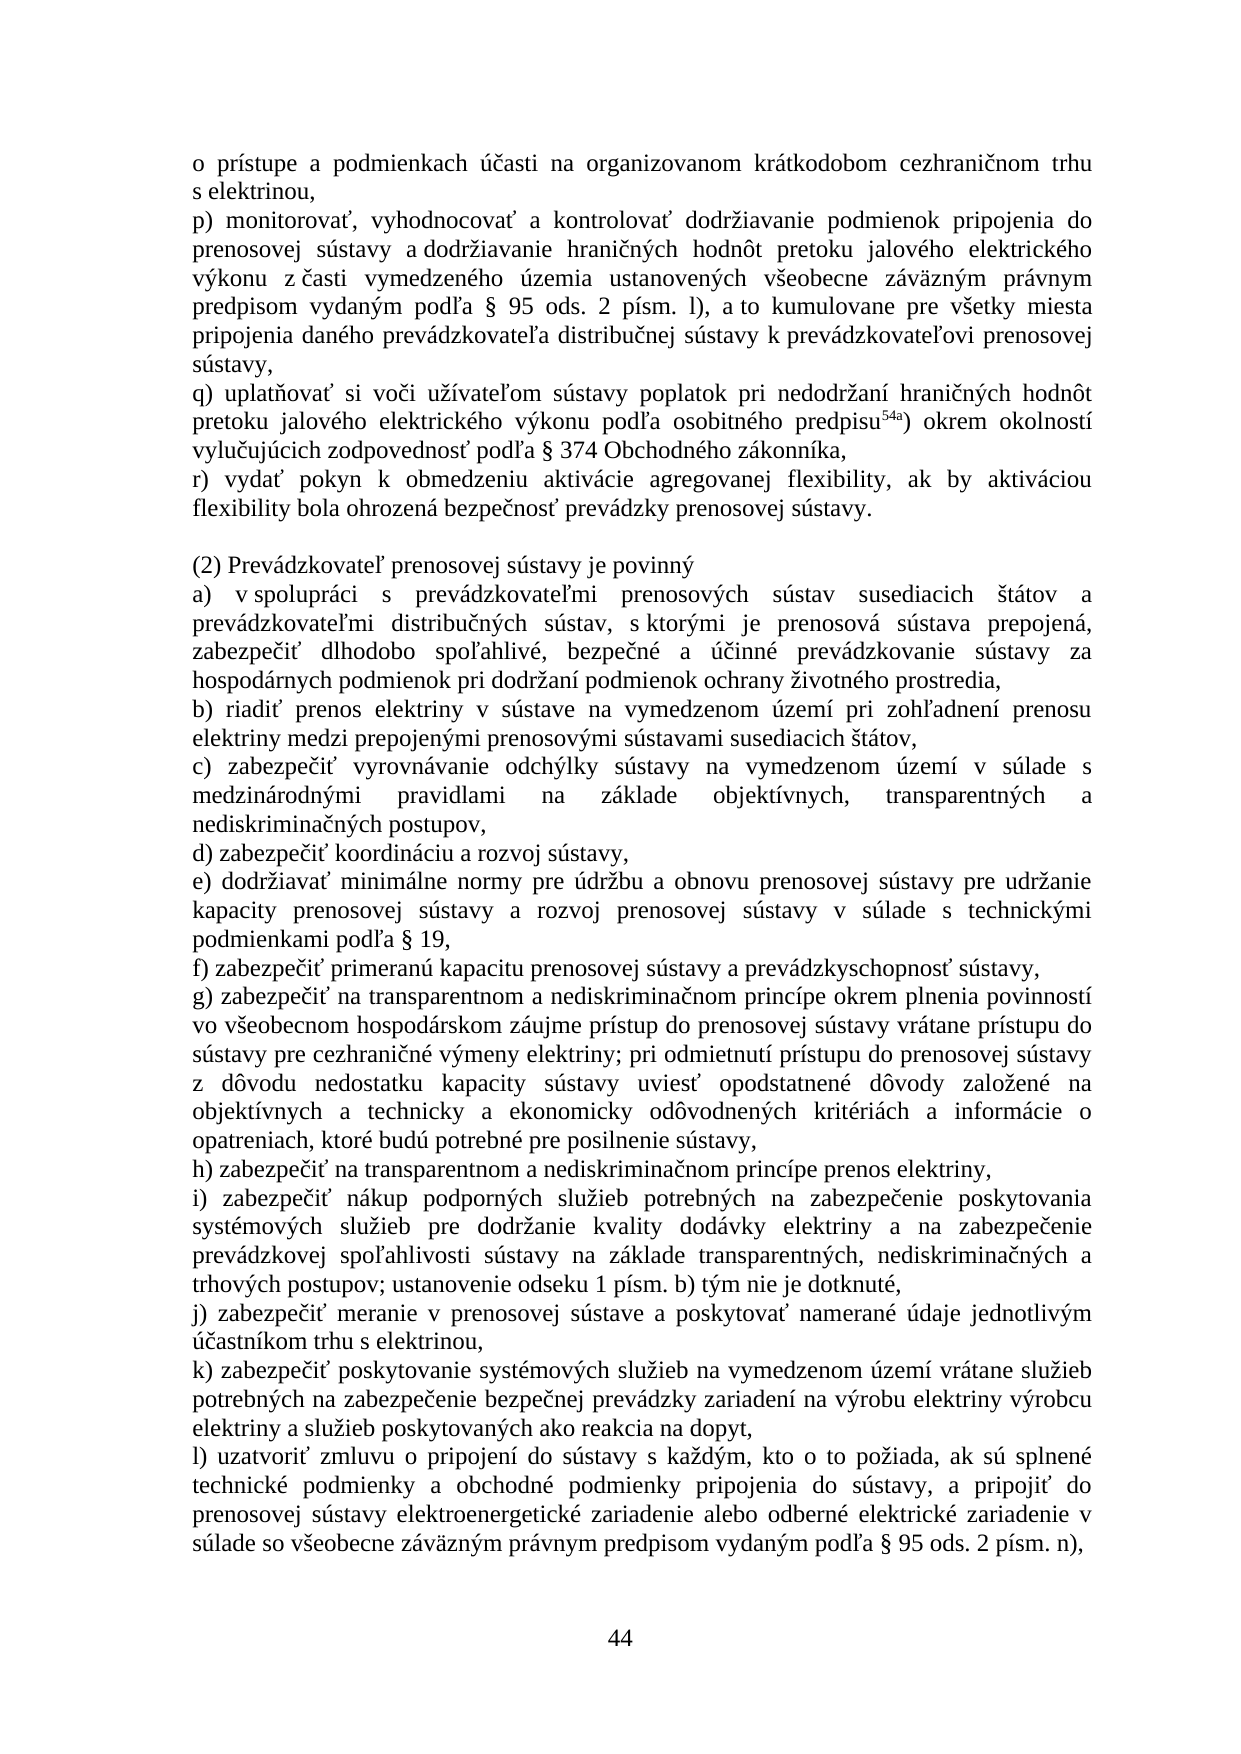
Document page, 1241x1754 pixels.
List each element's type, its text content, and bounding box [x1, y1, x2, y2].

text (2) Prevádzkovateľ prenosovej sústavy je povinný [192, 550, 1093, 579]
text r) vydať pokyn k obmedzeniu aktivácie agregovanej flexibility, ak by aktiváciou flexibility bola ohrozená bezpečnosť prevádzky prenosovej sústavy. [192, 464, 1093, 521]
text p) monitorovať, vyhodnocovať a kontrolovať dodržiavanie podmienok pripojenia do prenosovej sústavy a dodržiavanie hraničných hodnôt pretoku jalového elektrického výkonu z časti vymedzeného územia ustanovených všeobecne záväzným právnym predpisom vydaným podľa § 95 ods. 2 písm. l), a to kumulovane pre všetky miesta pripojenia daného prevádzkovateľa distribučnej sústavy k prevádzkovateľovi prenosovej sústavy, [192, 205, 1093, 378]
text g) zabezpečiť na transparentnom a nediskriminačnom princípe okrem plnenia povinností vo všeobecnom hospodárskom záujme prístup do prenosovej sústavy vrátane prístupu do sústavy pre cezhraničné výmeny elektriny; pri odmietnutí prístupu do prenosovej sústavy z dôvodu nedostatku kapacity sústavy uviesť opodstatnené dôvody založené na objektívnych a technicky a ekonomicky odôvodnených kritériách a informácie o opatreniach, ktoré budú potrebné pre posilnenie sústavy, [192, 981, 1093, 1154]
text e) dodržiavať minimálne normy pre údržbu a obnovu prenosovej sústavy pre udržanie kapacity prenosovej sústavy a rozvoj prenosovej sústavy v súlade s technickými podmienkami podľa § 19, [192, 866, 1093, 953]
text a) v spolupráci s prevádzkovateľmi prenosových sústav susediacich štátov a prevádzkovateľmi distribučných sústav, s ktorými je prenosová sústava prepojená, zabezpečiť dlhodobo spoľahlivé, bezpečné a účinné prevádzkovanie sústavy za hospodárnych podmienok pri dodržaní podmienok ochrany životného prostredia, [192, 579, 1093, 694]
text b) riadiť prenos elektriny v sústave na vymedzenom území pri zohľadnení prenosu elektriny medzi prepojenými prenosovými sústavami susediacich štátov, [192, 694, 1093, 751]
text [192, 148, 1093, 205]
text h) zabezpečiť na transparentnom a nediskriminačnom princípe prenos elektriny, [192, 1154, 1093, 1183]
text k) zabezpečiť poskytovanie systémových služieb na vymedzenom území vrátane služieb potrebných na zabezpečenie bezpečnej prevádzky zariadení na výrobu elektriny výrobcu elektriny a služieb poskytovaných ako reakcia na dopyt, [192, 1355, 1093, 1441]
text i) zabezpečiť nákup podporných služieb potrebných na zabezpečenie poskytovania systémových služieb pre dodržanie kvality dodávky elektriny a na zabezpečenie prevádzkovej spoľahlivosti sústavy na základe transparentných, nediskriminačných a trhových postupov; ustanovenie odseku 1 písm. b) tým nie je dotknuté, [192, 1183, 1093, 1298]
text f) zabezpečiť primeranú kapacitu prenosovej sústavy a prevádzkyschopnosť sústavy, [192, 953, 1093, 981]
text c) zabezpečiť vyrovnávanie odchýlky sústavy na vymedzenom území v súlade s medzinárodnými pravidlami na základe objektívnych, transparentných a nediskriminačných postupov, [192, 751, 1093, 838]
text q) uplatňovať si voči užívateľom sústavy poplatok pri nedodržaní hraničných hodnôt pretoku jalového elektrického výkonu podľa osobitného predpisu54a) okrem okolností vylučujúcich zodpovednosť podľa § 374 Obchodného zákonníka, [192, 378, 1093, 464]
text l) uzatvoriť zmluvu o pripojení do sústavy s každým, kto o to požiada, ak sú splnené technické podmienky a obchodné podmienky pripojenia do sústavy, a pripojiť do prenosovej sústavy elektroenergetické zariadenie alebo odberné elektrické zariadenie v súlade so všeobecne záväzným právnym predpisom vydaným podľa § 95 ods. 2 písm. n), [192, 1441, 1093, 1556]
text j) zabezpečiť meranie v prenosovej sústave a poskytovať namerané údaje jednotlivým účastníkom trhu s elektrinou, [192, 1298, 1093, 1355]
text d) zabezpečiť koordináciu a rozvoj sústavy, [192, 838, 1093, 866]
